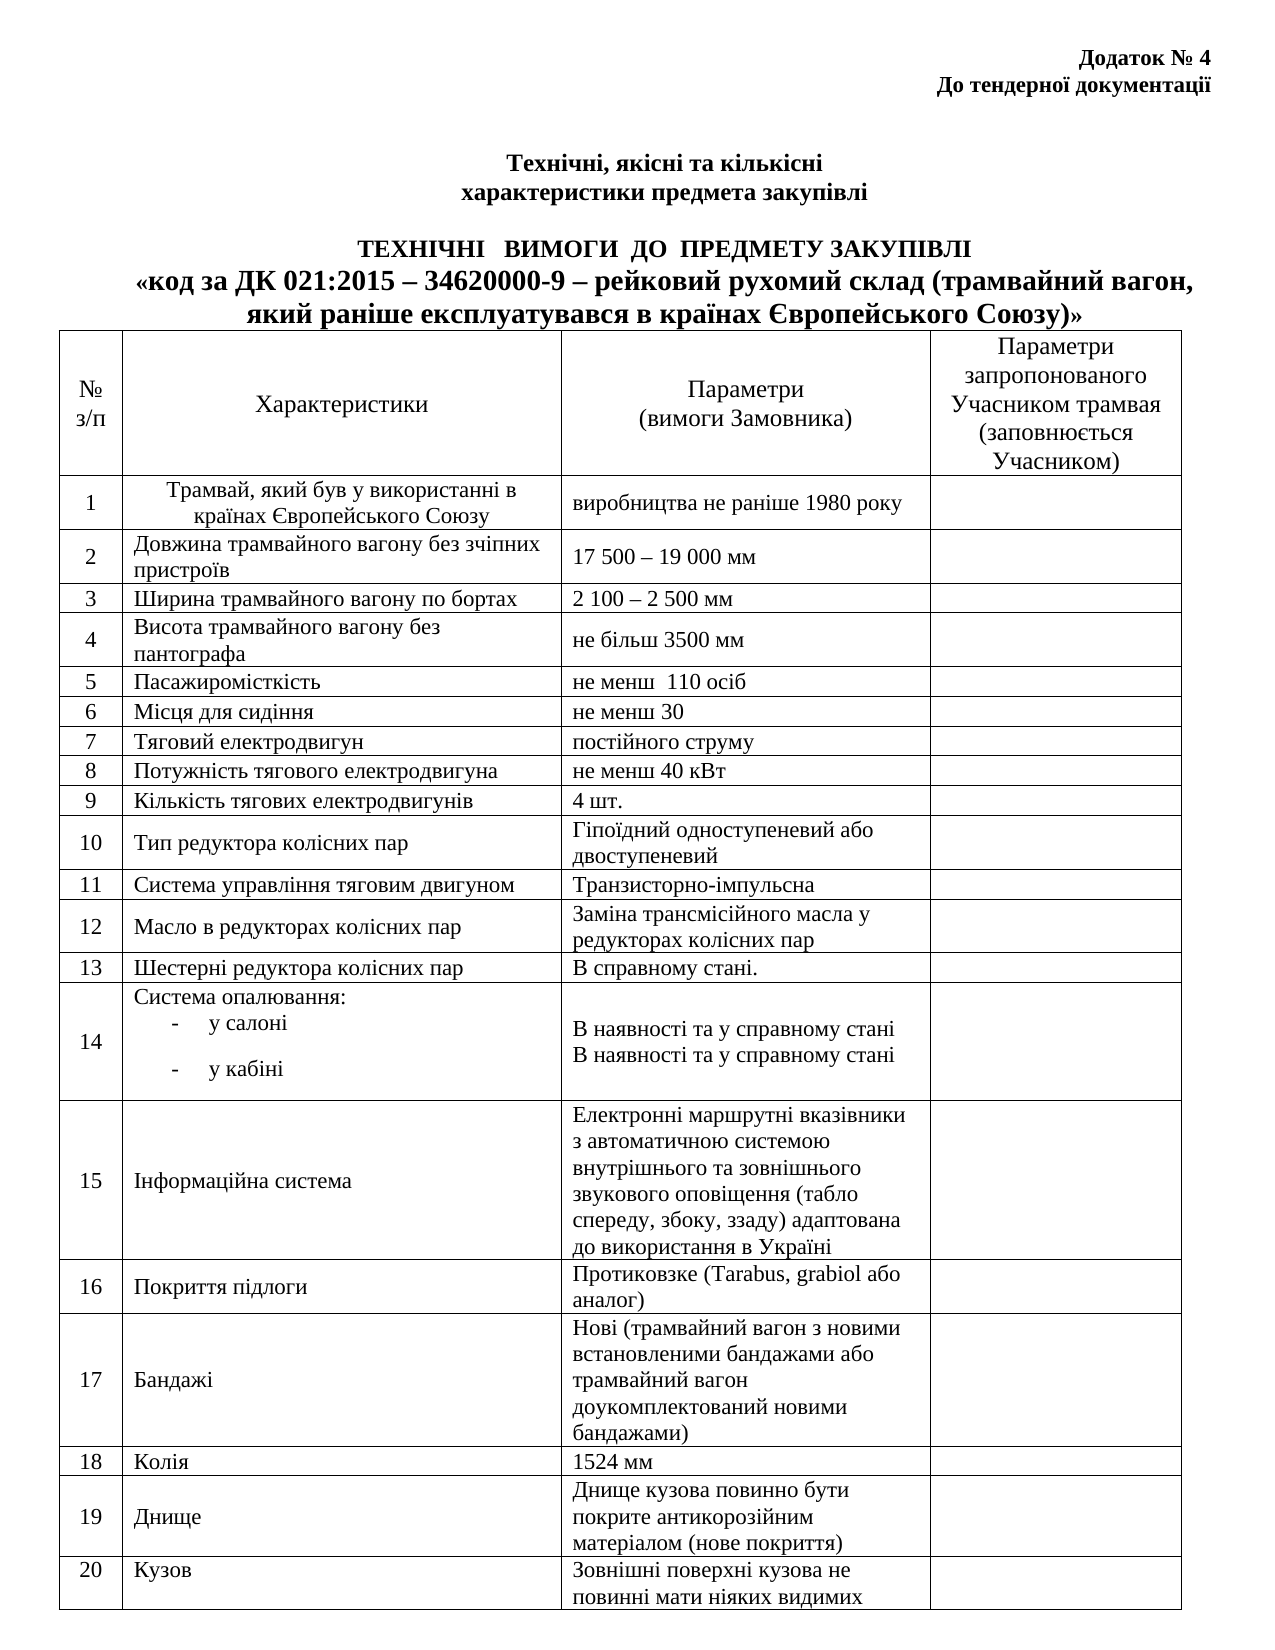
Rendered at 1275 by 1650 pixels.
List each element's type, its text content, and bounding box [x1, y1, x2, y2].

table_cell 20 [60, 1557, 122, 1609]
table_cell [931, 1101, 1181, 1259]
table_cell Гіпоїдний одноступеневий або двоступеневий [562, 816, 930, 869]
table_cell [931, 870, 1181, 898]
table_cell Тип редуктора колісних пар [123, 816, 561, 869]
text «код за ДК 021:2015 – 34620000-9 – рейковий рухомий склад (трамвайний вагон, який раніше експлуатувався в країнах Європейського Союзу)» [118, 263, 1211, 330]
table_cell 3 [60, 584, 122, 612]
table_cell [931, 1260, 1181, 1313]
table_cell 2 100 – 2 500 мм [562, 584, 930, 612]
table_cell [931, 953, 1181, 982]
table_cell 4 [60, 613, 122, 666]
table_cell Довжина трамвайного вагону без зчіпних пристроїв [123, 530, 561, 582]
table_cell [931, 786, 1181, 815]
table_cell Ширина трамвайного вагону по бортах [123, 584, 561, 612]
table_cell [931, 727, 1181, 755]
table_cell 2 [60, 530, 122, 582]
table_cell Масло в редукторах колісних пар [123, 900, 561, 952]
table_cell [931, 1447, 1181, 1475]
table_cell Днище [123, 1476, 561, 1556]
table_cell Потужність тягового електродвигуна [123, 756, 561, 785]
table_cell Нові (трамвайний вагон з новими встановленими бандажами або трамвайний вагон доукомплектований новими бандажами) [562, 1314, 930, 1446]
table_cell 17 [60, 1314, 122, 1446]
table_cell В наявності та у справному стані В наявності та у справному стані [562, 983, 930, 1100]
table_cell 11 [60, 870, 122, 898]
table_cell не менш 40 кВт [562, 756, 930, 785]
text Технічні, якісні та кількісні [118, 148, 1211, 177]
table_cell 16 [60, 1260, 122, 1313]
table_cell [931, 476, 1181, 529]
table_cell Заміна трансмісійного масла у редукторах колісних пар [562, 900, 930, 952]
table_cell Система опалювання: у салоні у кабіні [123, 983, 561, 1100]
table_cell 19 [60, 1476, 122, 1556]
table_cell Тяговий електродвигун [123, 727, 561, 755]
table_cell Висота трамвайного вагону без пантографа [123, 613, 561, 666]
table_cell 13 [60, 953, 122, 982]
table_cell [931, 1557, 1181, 1609]
table_cell [931, 667, 1181, 696]
table_cell 10 [60, 816, 122, 869]
table_cell [562, 1447, 930, 1475]
table_cell Днище кузова повинно бути покрите антикорозійним матеріалом (нове покриття) [562, 1476, 930, 1556]
text Додаток № 4 [118, 44, 1211, 71]
table_header Параметри запропонованого Учасником трамвая (заповнюється Учасником) [931, 331, 1181, 475]
table_header Характеристики [123, 331, 561, 475]
table_cell 7 [60, 727, 122, 755]
table_cell 18 [60, 1447, 122, 1475]
table_cell [931, 697, 1181, 726]
table_header № з/п [60, 331, 122, 475]
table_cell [562, 1557, 930, 1609]
table_cell [931, 1314, 1181, 1446]
table_cell постійного струму [562, 727, 930, 755]
table_cell Колія [123, 1447, 561, 1475]
table_cell Протиковзке (Tarabus, grabiol або аналог) [562, 1260, 930, 1313]
table_cell [931, 756, 1181, 785]
table_cell Шестерні редуктора колісних пар [123, 953, 561, 982]
table_cell 14 [60, 983, 122, 1100]
table_cell 6 [60, 697, 122, 726]
table_cell не менш 30 [562, 697, 930, 726]
table_cell Місця для сидіння [123, 697, 561, 726]
table_cell [931, 983, 1181, 1100]
table_cell 1 [60, 476, 122, 529]
table_cell 4 шт. [562, 786, 930, 815]
table_cell [931, 530, 1181, 582]
table_cell Інформаційна система [123, 1101, 561, 1259]
table_cell Кузов [123, 1557, 561, 1609]
table_cell [931, 584, 1181, 612]
table_cell 8 [60, 756, 122, 785]
table_cell виробництва не раніше 1980 року [562, 476, 930, 529]
table_cell [931, 1476, 1181, 1556]
table_cell не менш 110 осіб [562, 667, 930, 696]
table_cell [931, 900, 1181, 952]
table_cell Бандажі [123, 1314, 561, 1446]
table_cell 17 500 – 19 000 мм [562, 530, 930, 582]
table_cell Трамвай, який був у використанні в країнах Європейського Союзу [123, 476, 561, 529]
table_cell [931, 816, 1181, 869]
text характеристики предмета закупівлі [118, 177, 1211, 206]
table_cell 15 [60, 1101, 122, 1259]
text ТЕХНІЧНІ ВИМОГИ ДО ПРЕДМЕТУ ЗАКУПІВЛІ [118, 234, 1211, 263]
table_cell Транзисторно-імпульсна [562, 870, 930, 898]
table_cell Пасажиромісткість [123, 667, 561, 696]
table_cell [931, 613, 1181, 666]
table_cell Система управління тяговим двигуном [123, 870, 561, 898]
table_cell 5 [60, 667, 122, 696]
table_header Параметри (вимоги Замовника) [562, 331, 930, 475]
table_cell В справному стані. [562, 953, 930, 982]
table_cell 12 [60, 900, 122, 952]
table_cell 9 [60, 786, 122, 815]
table_cell Покриття підлоги [123, 1260, 561, 1313]
table_cell не більш [562, 613, 930, 666]
text До тендерної документації [118, 71, 1211, 97]
table_cell Електронні маршрутні вказівники з автоматичною системою внутрішнього та зовнішнього звукового оповіщення (табло спереду, збоку, ззаду) адаптована до використання в Україні [562, 1101, 930, 1259]
table_cell Кількість тягових електродвигунів [123, 786, 561, 815]
